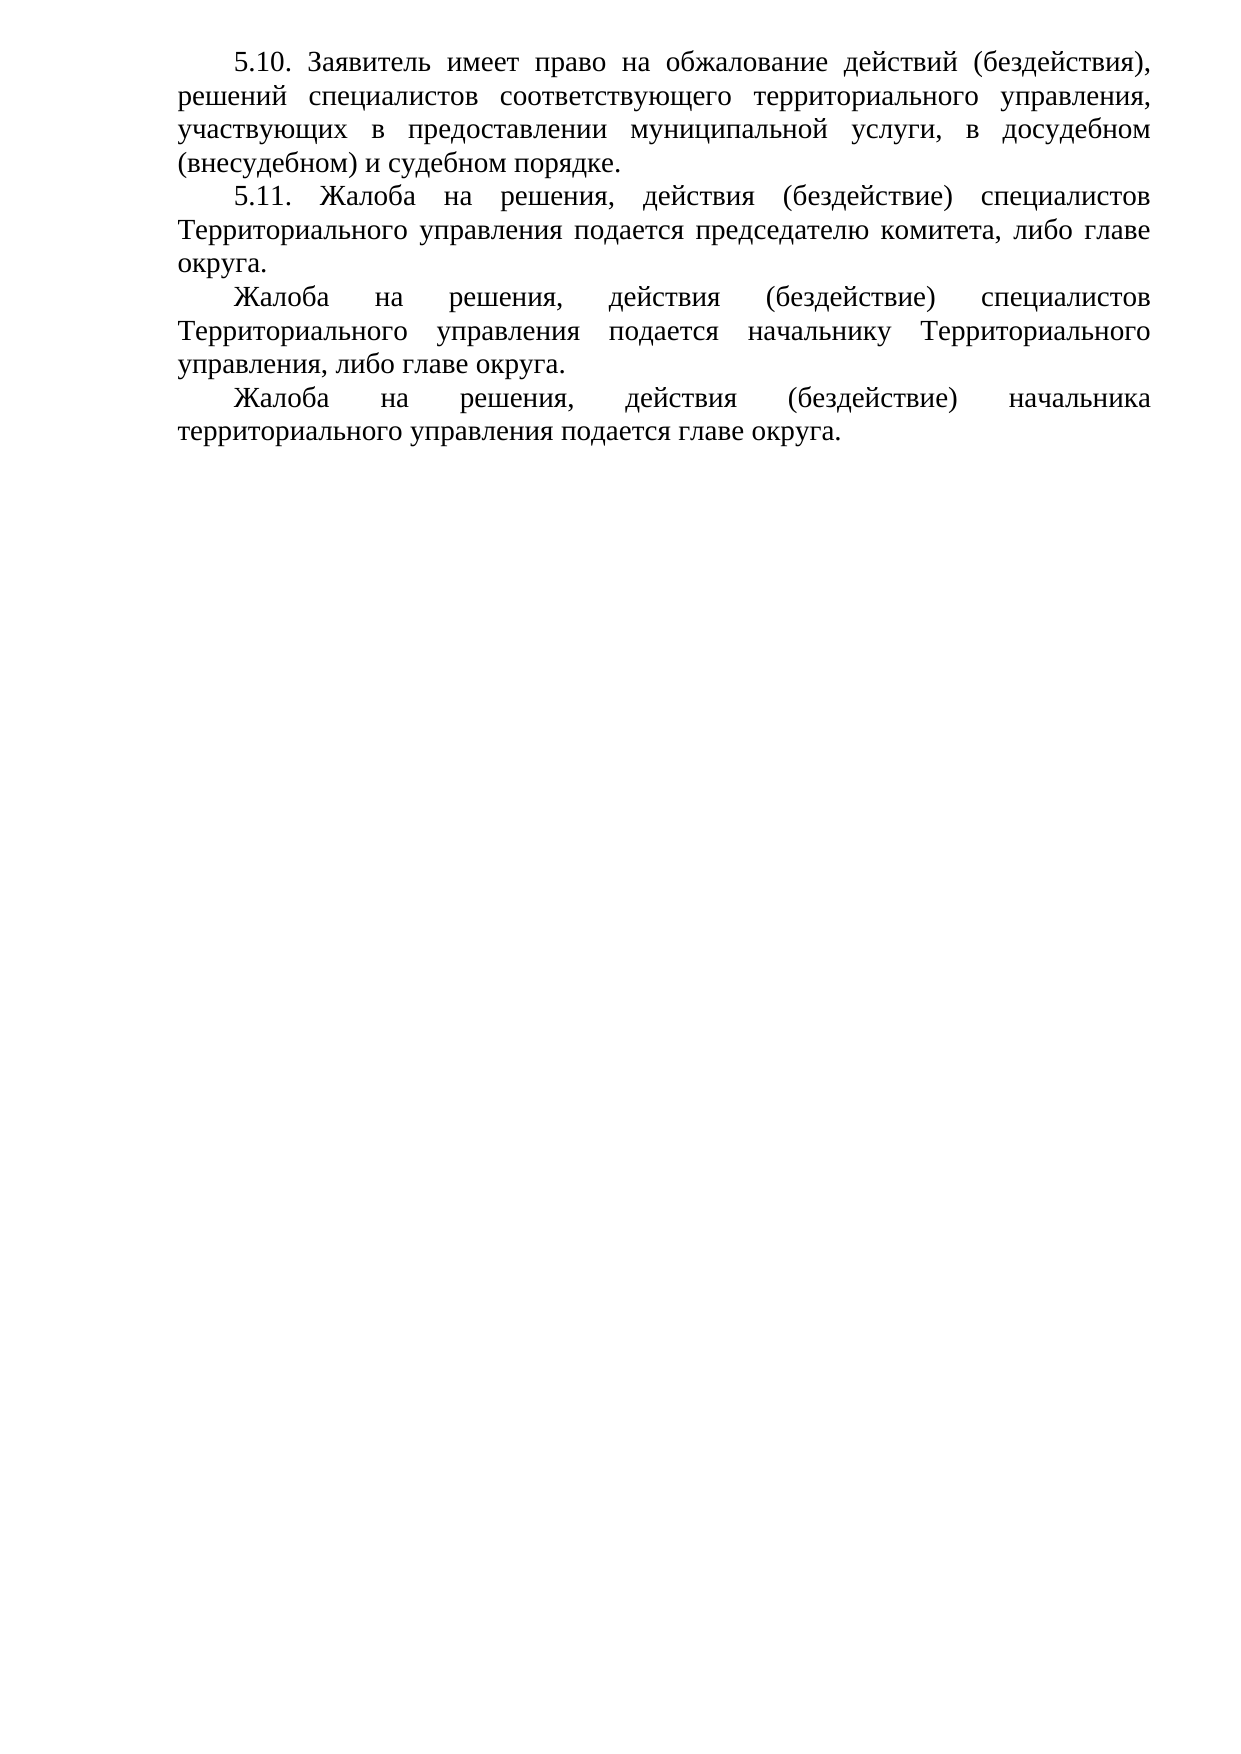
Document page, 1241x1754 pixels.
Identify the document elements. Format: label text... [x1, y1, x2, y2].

text 5.11. Жалоба на решения, действия (бездействие) специалистов Территориального управления подается председателю комитета, либо главе округа. [177, 178, 1152, 279]
text Жалоба на решения, действия (бездействие) специалистов Территориального управления подается начальнику Территориального управления, либо главе округа. [177, 279, 1152, 380]
text 5.10. Заявитель имеет право на обжалование действий (бездействия), решений специалистов соответствующего территориального управления, участвующих в предоставлении муниципальной услуги, в досудебном (внесудебном) и судебном порядке. [177, 44, 1152, 178]
text Жалоба на решения, действия (бездействие) начальника территориального управления подается главе округа. [177, 380, 1152, 447]
